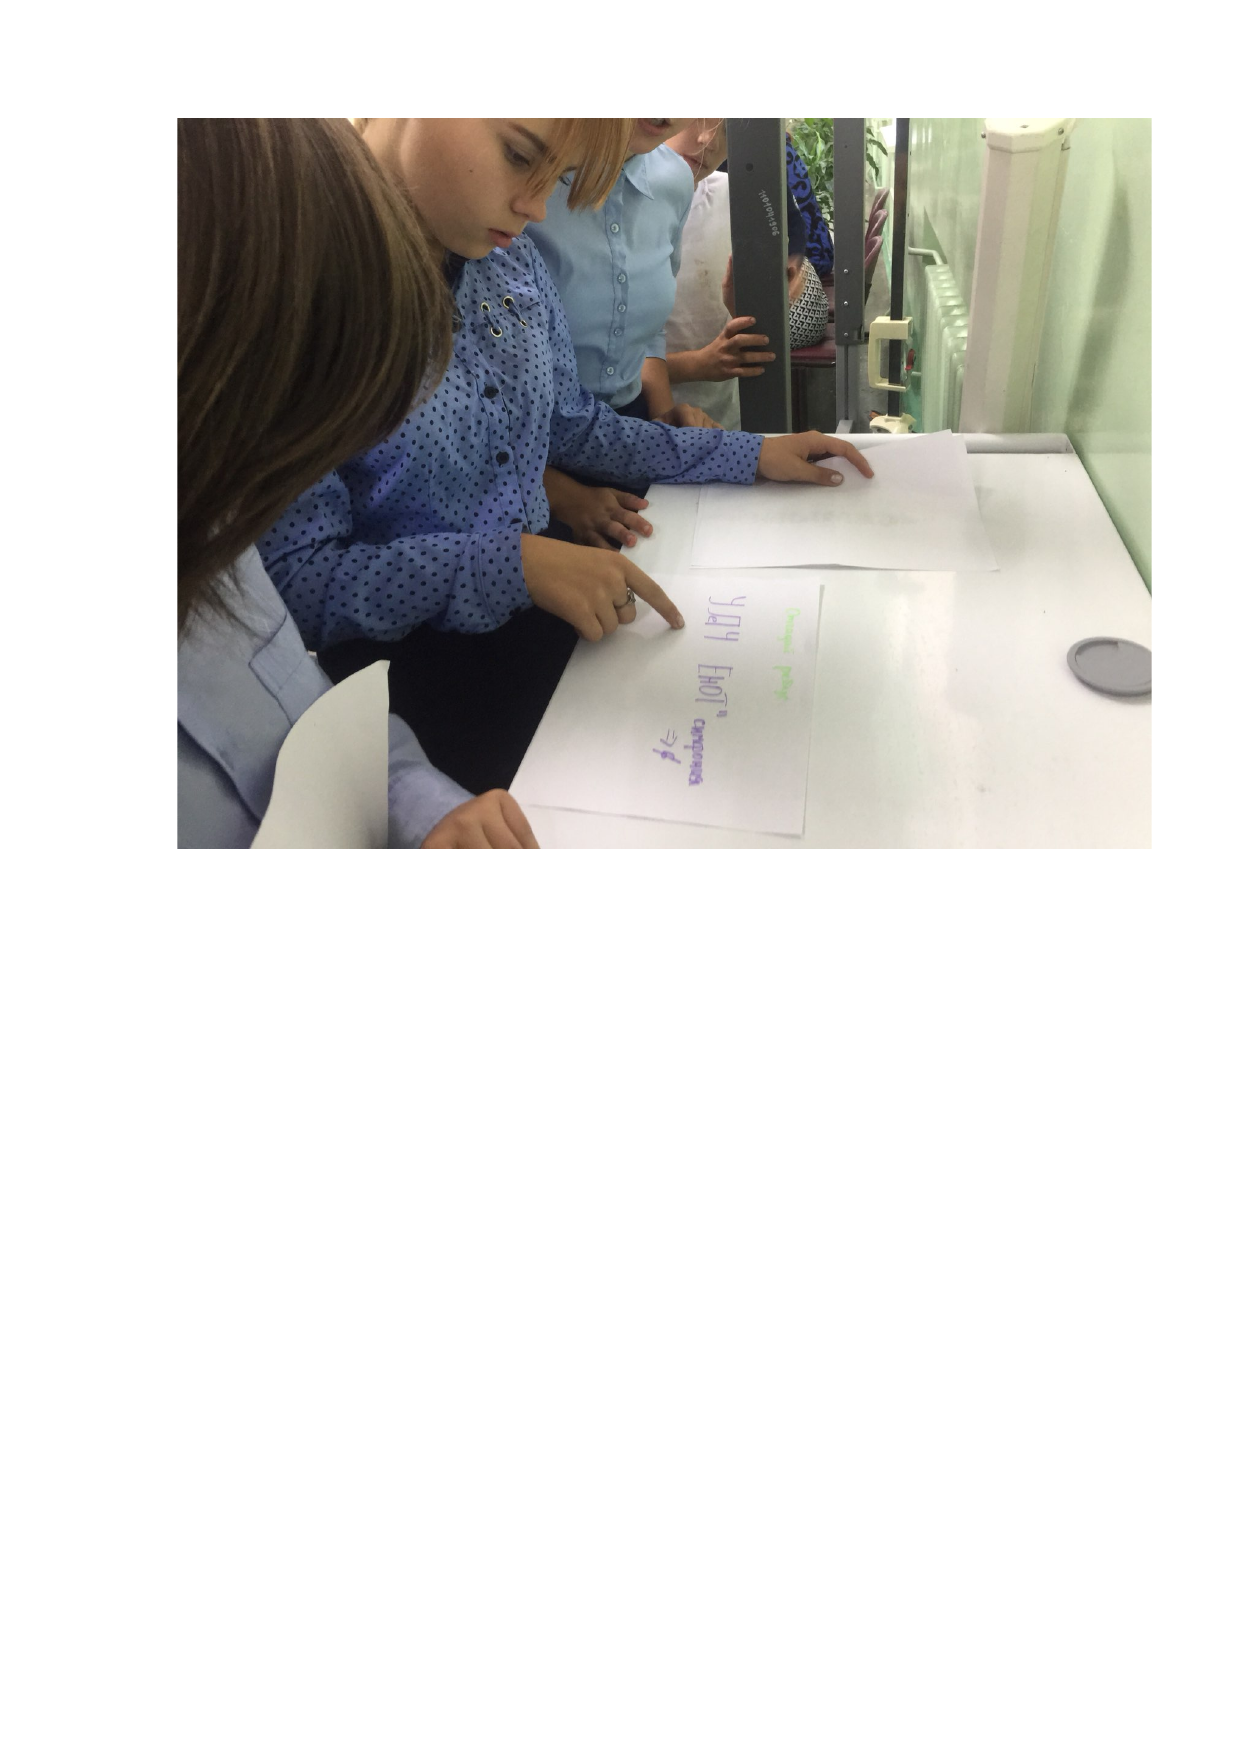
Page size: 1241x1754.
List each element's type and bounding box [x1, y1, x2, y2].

picture [177, 118, 1152, 849]
